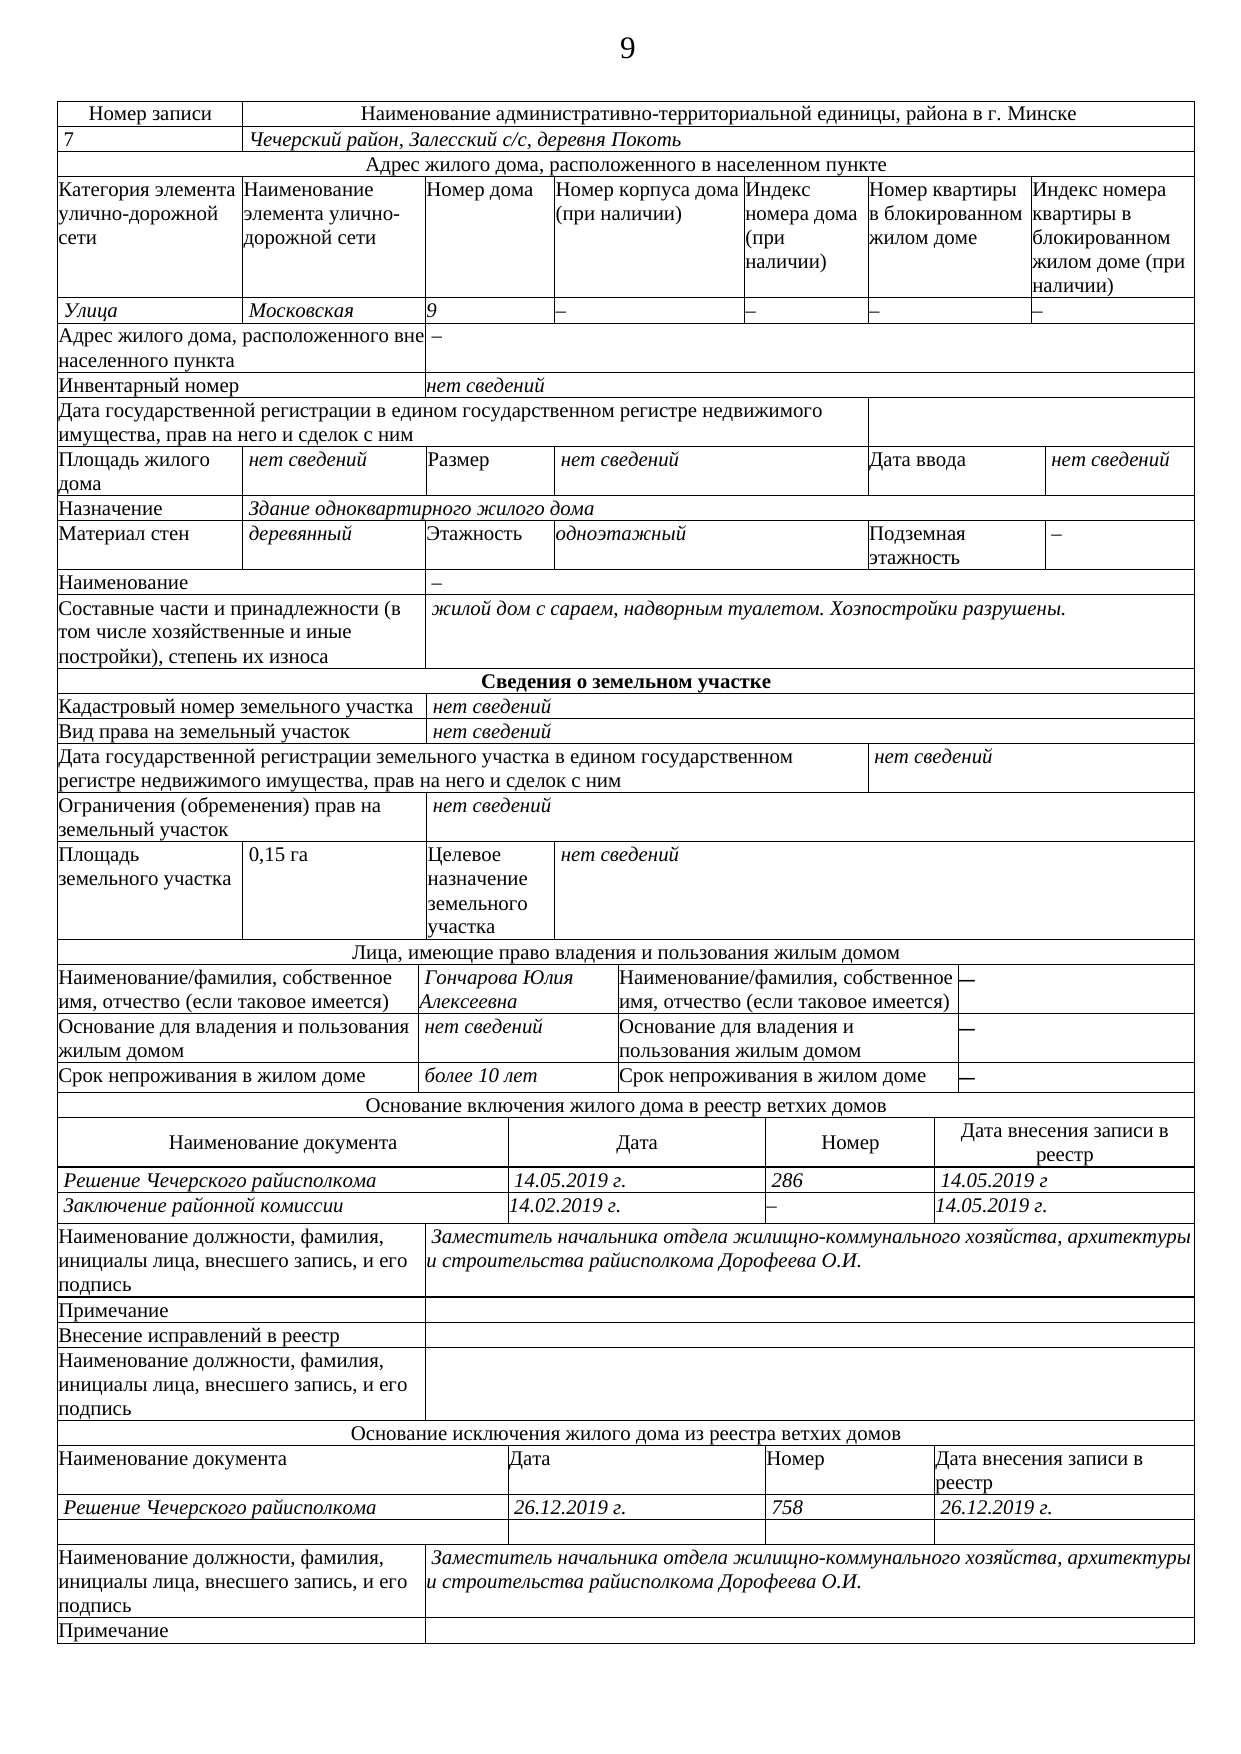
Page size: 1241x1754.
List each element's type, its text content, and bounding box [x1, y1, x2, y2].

table_cell более 10 лет [419, 1063, 618, 1092]
table_cell Этажность [426, 521, 554, 569]
table_cell нет сведений [555, 842, 1194, 938]
table_cell Дата [509, 1118, 765, 1166]
table_cell нет сведений [427, 793, 1194, 841]
table_cell Внесение исправлений в реестр [58, 1323, 425, 1347]
table_cell – [426, 324, 1194, 372]
table_cell Адрес жилого дома, расположенного вне населенного пункта [58, 324, 425, 372]
table_cell Размер [427, 447, 554, 495]
table_cell Срок непроживания в жилом доме [58, 1063, 418, 1092]
table_cell Ограничения (обременения) прав на земельный участок [58, 793, 426, 841]
table_cell Площадь земельного участка [58, 842, 242, 938]
table_cell 14.02.2019 г. [509, 1193, 765, 1223]
table_cell нет сведений [555, 447, 868, 495]
table_cell Заключение районной комиссии [58, 1193, 508, 1223]
table_cell Наименование документа [58, 1446, 508, 1494]
table_cell Номер корпуса дома (при наличии) [555, 177, 744, 297]
table_cell Наименование [58, 570, 425, 594]
table_cell Наименование документа [58, 1118, 508, 1166]
table_cell 14.05.2019 г. [935, 1193, 1194, 1223]
table_cell – [959, 965, 1194, 1013]
table_cell Решение Чечерского райисполкома [58, 1168, 508, 1192]
table_cell [426, 1298, 1194, 1322]
table_cell – [426, 570, 1194, 594]
table_cell Здание одноквартирного жилого дома [243, 496, 1194, 520]
table_cell 0,15 га [243, 842, 426, 938]
table_cell 286 [766, 1168, 934, 1192]
table_cell – [1032, 298, 1194, 322]
table_cell Решение Чечерского райисполкома [58, 1495, 508, 1519]
table_cell [869, 398, 1194, 446]
table_cell Номер [766, 1118, 934, 1166]
table_cell нет сведений [419, 1014, 618, 1062]
table_cell [766, 1520, 934, 1544]
table_cell – [959, 1014, 1194, 1062]
table_cell Индекс номера дома (при наличии) [745, 177, 868, 297]
table_cell Дата внесения записи в реестр [935, 1118, 1194, 1166]
table_cell Основание исключения жилого дома из реестра ветхих домов [58, 1421, 1194, 1445]
table_cell Дата ввода [869, 447, 1045, 495]
table_cell – [869, 298, 1031, 322]
table_cell Номер записи [58, 102, 242, 126]
table_cell Площадь жилого дома [58, 447, 242, 495]
table_cell – [745, 298, 868, 322]
table_cell – [959, 1063, 1194, 1092]
table_cell Основание для владения и пользования жилым домом [58, 1014, 418, 1062]
table_cell 26.12.2019 г. [935, 1495, 1194, 1519]
table_cell Вид права на земельный участок [58, 719, 426, 743]
table_cell Назначение [58, 496, 242, 520]
table_cell Инвентарный номер [58, 373, 425, 397]
table_cell 758 [766, 1495, 934, 1519]
table_cell Заместитель начальника отдела жилищно-коммунального хозяйства, архитектуры и строительства райисполкома Дорофеева О.И. [426, 1224, 1194, 1296]
table_cell Основание включения жилого дома в реестр ветхих домов [58, 1093, 1194, 1117]
table_cell Дата внесения записи в реестр [935, 1446, 1194, 1494]
table_cell – [766, 1193, 934, 1223]
table_cell Наименование должности, фамилия, инициалы лица, внесшего запись, и его подпись [58, 1348, 425, 1420]
table_cell Чечерский район, Залесский с/с, деревня Покоть [243, 127, 1194, 151]
table_cell Кадастровый номер земельного участка [58, 694, 426, 718]
table_cell Номер квартиры в блокированном жилом доме [869, 177, 1031, 297]
table_cell Наименование административно-территориальной единицы, района в г. Минске [243, 102, 1194, 126]
table_cell Наименование элемента улично-дорожной сети [243, 177, 425, 297]
table_cell Наименование/фамилия, собственное имя, отчество (если таковое имеется) [619, 965, 958, 1013]
table_cell Лица, имеющие право владения и пользования жилым домом [58, 940, 1194, 964]
table_cell Основание для владения и пользования жилым домом [619, 1014, 958, 1062]
table_cell Дата государственной регистрации в едином государственном регистре недвижимого имущества, прав на него и сделок с ним [58, 398, 868, 446]
table_cell нет сведений [427, 719, 1194, 743]
table_cell 14.05.2019 г. [509, 1168, 765, 1192]
table_cell Номер [766, 1446, 934, 1494]
table_cell Московская [243, 298, 425, 322]
table_cell нет сведений [869, 744, 1194, 792]
table_cell Улица [58, 298, 242, 322]
table_cell жилой дом с сараем, надворным туалетом. Хозпостройки разрушены. [426, 595, 1194, 668]
table_cell Номер дома [426, 177, 554, 297]
table_cell Наименование/фамилия, собственное имя, отчество (если таковое имеется) [58, 965, 418, 1013]
table_cell [935, 1520, 1194, 1544]
table_cell [58, 1520, 508, 1544]
table_cell нет сведений [243, 447, 426, 495]
table_cell [509, 1520, 765, 1544]
table_cell – [555, 298, 744, 322]
table_cell [426, 1348, 1194, 1420]
table_cell Гончарова Юлия Алексеевна [419, 965, 618, 1013]
table_cell Примечание [58, 1618, 425, 1642]
table_cell Адрес жилого дома, расположенного в населенном пункте [58, 152, 1194, 176]
table_cell Подземная этажность [869, 521, 1045, 569]
table_cell Наименование должности, фамилия, инициалы лица, внесшего запись, и его подпись [58, 1545, 425, 1617]
table_cell Сведения о земельном участке [58, 669, 1194, 693]
table_cell 7 [58, 127, 242, 151]
table_cell [426, 1618, 1194, 1642]
table_cell Составные части и принадлежности (в том числе хозяйственные и иные постройки), степень их износа [58, 595, 425, 668]
table_cell деревянный [243, 521, 425, 569]
table_cell Целевое назначение земельного участка [427, 842, 554, 938]
table_cell Наименование должности, фамилия, инициалы лица, внесшего запись, и его подпись [58, 1224, 425, 1296]
table_cell нет сведений [427, 694, 1194, 718]
table_cell нет сведений [426, 373, 1194, 397]
table_cell Категория элемента улично-дорожной сети [58, 177, 242, 297]
table_cell Срок непроживания в жилом доме [619, 1063, 958, 1092]
table_cell одноэтажный [555, 521, 868, 569]
table_cell Заместитель начальника отдела жилищно-коммунального хозяйства, архитектуры и строительства райисполкома Дорофеева О.И. [426, 1545, 1194, 1617]
table_cell 14.05.2019 г [935, 1168, 1194, 1192]
table_cell Примечание [58, 1298, 425, 1322]
table_cell 26.12.2019 г. [509, 1495, 765, 1519]
table_cell – [1046, 521, 1194, 569]
table_cell Дата государственной регистрации земельного участка в едином государственном регистре недвижимого имущества, прав на него и сделок с ним [58, 744, 868, 792]
table_cell Материал стен [58, 521, 242, 569]
table_cell Индекс номера квартиры в блокированном жилом доме (при наличии) [1032, 177, 1194, 297]
table_cell Дата [509, 1446, 765, 1494]
table_cell 9 [426, 298, 554, 322]
table_cell нет сведений [1046, 447, 1194, 495]
table_cell [426, 1323, 1194, 1347]
